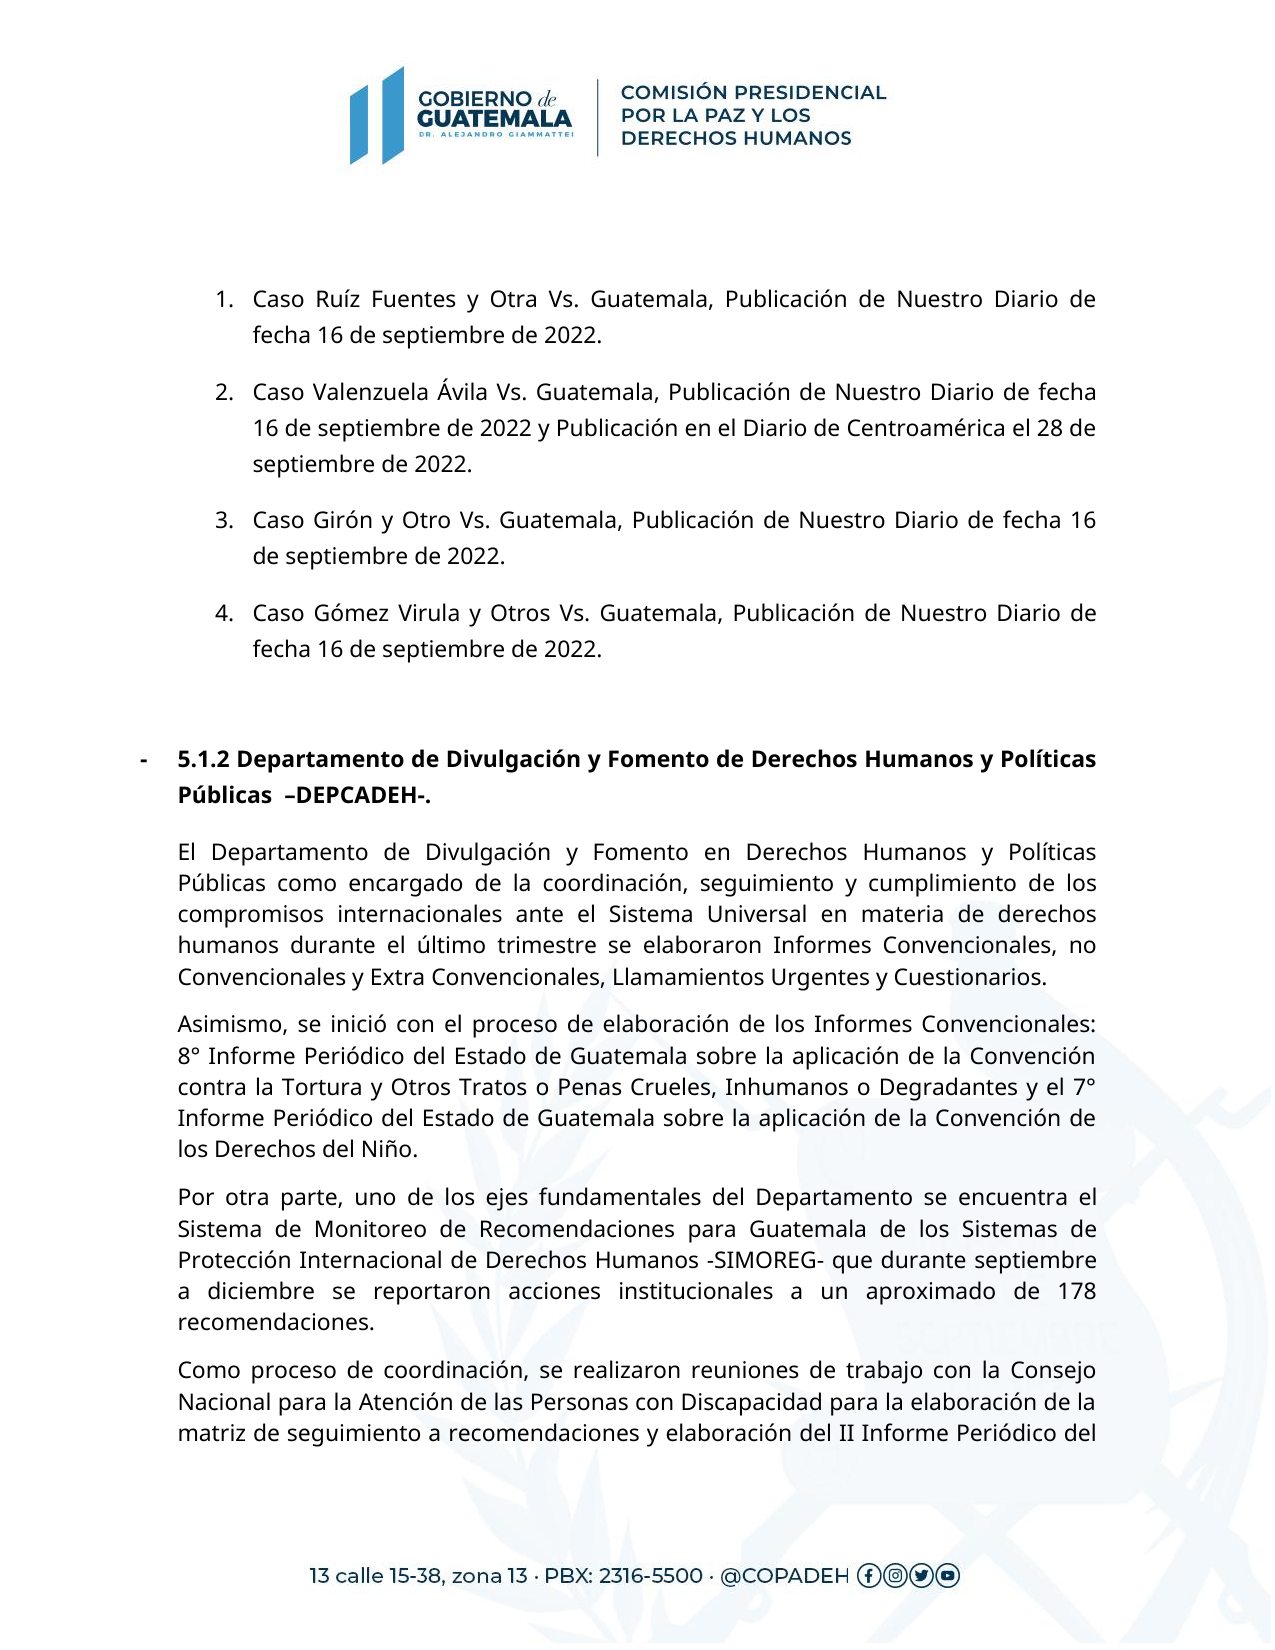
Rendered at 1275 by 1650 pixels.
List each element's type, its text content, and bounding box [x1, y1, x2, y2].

list Caso Ruíz Fuentes y Otra Vs. Guatemala, Publicación de Nuestro Diario de fecha 16 de septiembre de 2022. [215, 283, 1098, 350]
list Caso Girón y Otro Vs. Guatemala, Publicación de Nuestro Diario de fecha 16 de septiembre de 2022. [215, 504, 1098, 572]
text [177, 1354, 1098, 1448]
picture [0, 0, 1272, 1643]
text Por otra parte, uno de los ejes fundamentales del Departamento se encuentra el Sistema de Monitoreo de Recomendaciones para Guatemala de los Sistemas de Protección Internacional de Derechos Humanos -SIMOREG- que durante septiembre a diciembre se reportaron acciones institucionales a un aproximado de 178 recomendaciones. [177, 1181, 1098, 1338]
text Asimismo, se inició con el proceso de elaboración de los Informes Convencionales: 8° Informe Periódico del Estado de Guatemala sobre la aplicación de la Convención contra la Tortura y Otros Tratos o Penas Crueles, Inhumanos o Degradantes y el 7° Informe Periódico del Estado de Guatemala sobre la aplicación de la Convención de los Derechos del Niño. [177, 1008, 1098, 1165]
list 5.1.2 Departamento de Divulgación y Fomento de Derechos Humanos y Políticas Públicas –DEPCADEH-. [140, 743, 1098, 810]
list Caso Gómez Virula y Otros Vs. Guatemala, Publicación de Nuestro Diario de fecha 16 de septiembre de 2022. [215, 597, 1098, 664]
list Caso Valenzuela Ávila Vs. Guatemala, Publicación de Nuestro Diario de fecha 16 de septiembre de 2022 y Publicación en el Diario de Centroamérica el 28 de septiembre de 2022. [215, 376, 1098, 479]
text El Departamento de Divulgación y Fomento en Derechos Humanos y Políticas Públicas como encargado de la coordinación, seguimiento y cumplimiento de los compromisos internacionales ante el Sistema Universal en materia de derechos humanos durante el último trimestre se elaboraron Informes Convencionales, no Convencionales y Extra Convencionales, Llamamientos Urgentes y Cuestionarios. [177, 836, 1098, 992]
